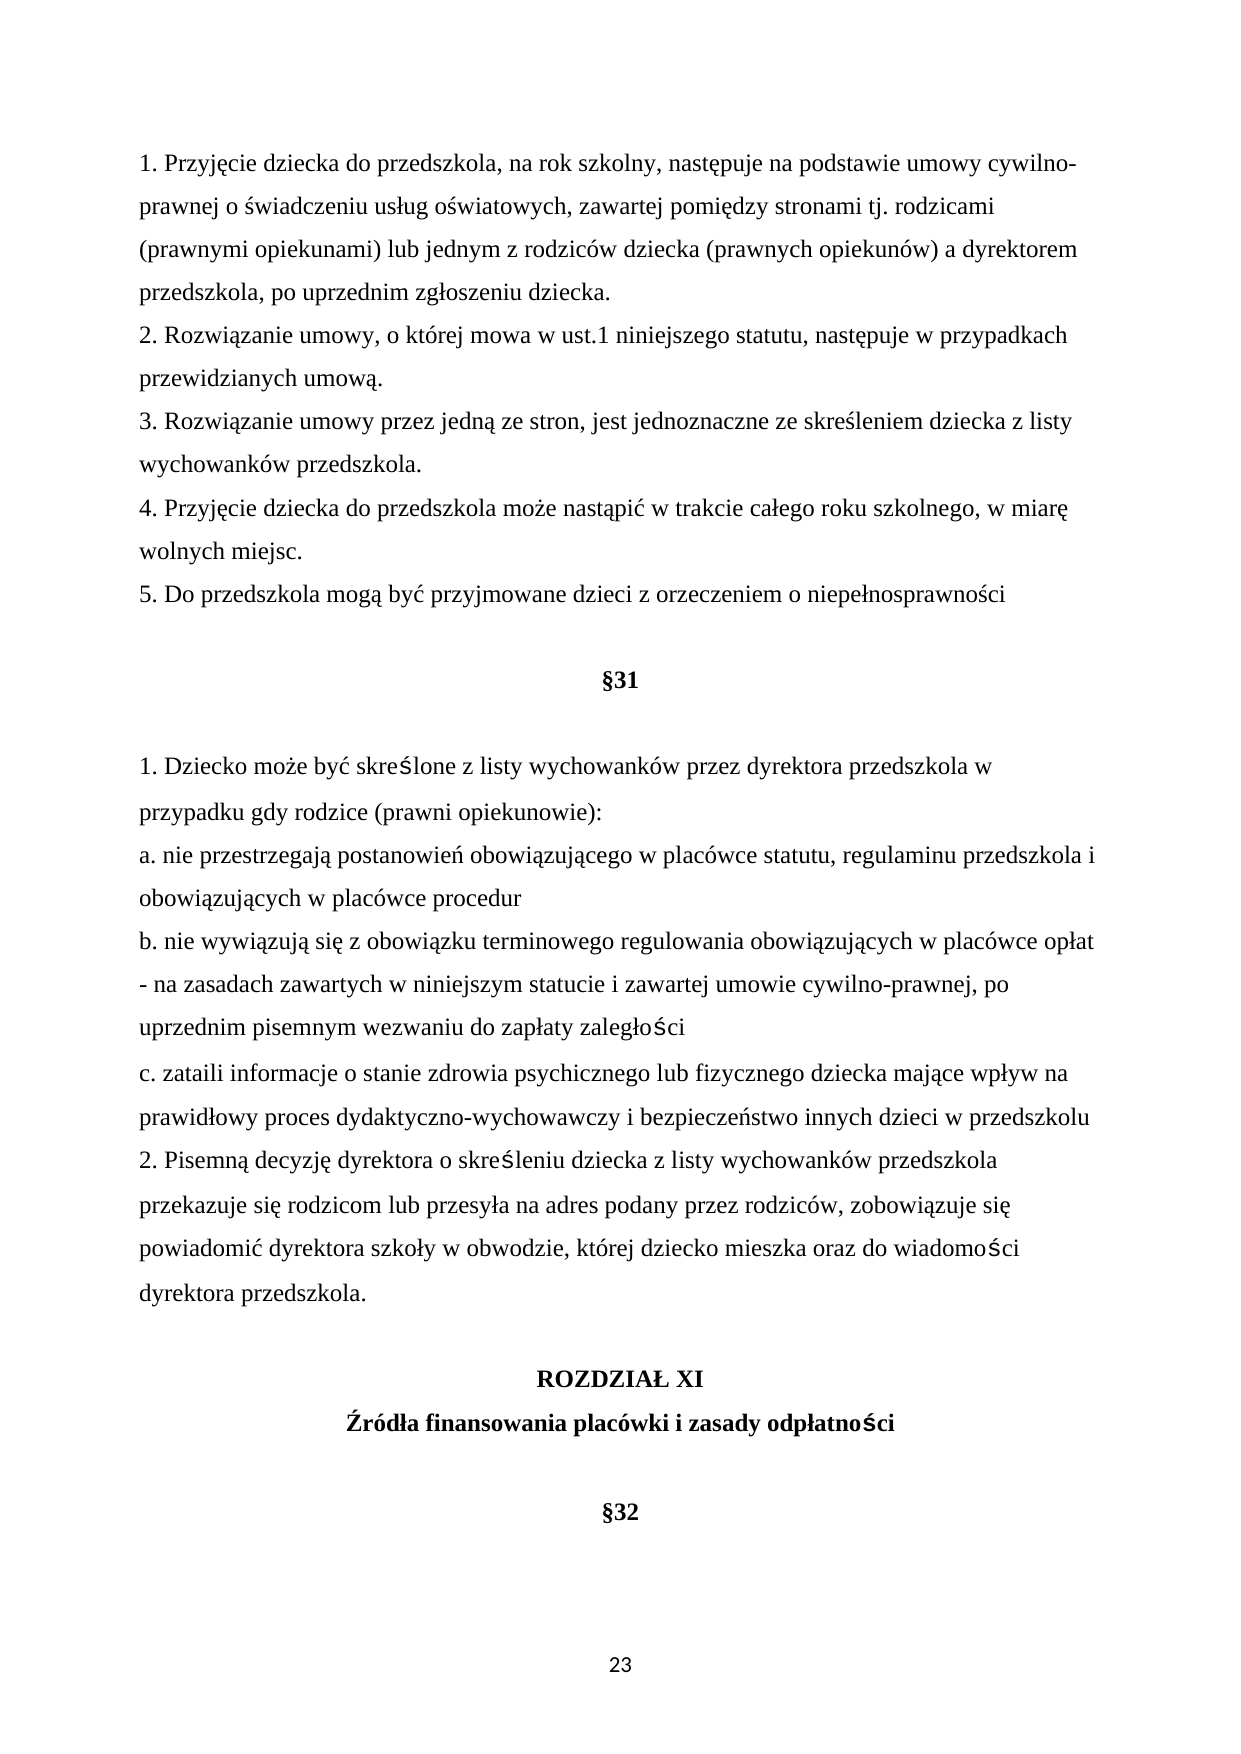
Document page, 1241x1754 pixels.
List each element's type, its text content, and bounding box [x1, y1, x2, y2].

text ROZDZIAŁ XI [139, 1364, 1101, 1393]
text Źródła finansowania placówki i zasady odpłatności [139, 1408, 1101, 1438]
text 2. Rozwiązanie umowy, o której mowa w ust.1 niniejszego statutu, następuje w przypadkach przewidzianych umową. [139, 320, 1101, 392]
text 3. Rozwiązanie umowy przez jedną ze stron, jest jednoznaczne ze skreśleniem dziecka z listy wychowanków przedszkola. [139, 406, 1101, 478]
text 2. Pisemną decyzję dyrektora o skreśleniu dziecka z listy wychowanków przedszkola przekazuje się rodzicom lub przesyła na adres podany przez rodziców, zobowiązuje się powiadomić dyrektora szkoły w obwodzie, której dziecko mieszka oraz do wiadomości dyrektora przedszkola. [139, 1145, 1101, 1307]
text b. nie wywiązują się z obowiązku terminowego regulowania obowiązujących w placówce opłat - na zasadach zawartych w niniejszym statucie i zawartej umowie cywilno-prawnej, po uprzednim pisemnym wezwaniu do zapłaty zaległości [139, 926, 1101, 1043]
text a. nie przestrzegają postanowień obowiązującego w placówce statutu, regulaminu przedszkola i obowiązujących w placówce procedur [139, 840, 1101, 912]
text c. zataili informacje o stanie zdrowia psychicznego lub fizycznego dziecka mające wpływ na prawidłowy proces dydaktyczno-wychowawczy i bezpieczeństwo innych dzieci w przedszkolu [139, 1058, 1101, 1130]
text 1. Przyjęcie dziecka do przedszkola, na rok szkolny, następuje na podstawie umowy cywilno-prawnej o świadczeniu usług oświatowych, zawartej pomiędzy stronami tj. rodzicami (prawnymi opiekunami) lub jednym z rodziców dziecka (prawnych opiekunów) a dyrektorem przedszkola, po uprzednim zgłoszeniu dziecka. [139, 148, 1101, 306]
text 1. Dziecko może być skreślone z listy wychowanków przez dyrektora przedszkola w przypadku gdy rodzice (prawni opiekunowie): [139, 751, 1101, 825]
text §31 [139, 665, 1101, 694]
text 4. Przyjęcie dziecka do przedszkola może nastąpić w trakcie całego roku szkolnego, w miarę wolnych miejsc. [139, 493, 1101, 564]
text 5. Do przedszkola mogą być przyjmowane dzieci z orzeczeniem o niepełnosprawności [139, 579, 1101, 608]
text §32 [139, 1497, 1101, 1526]
